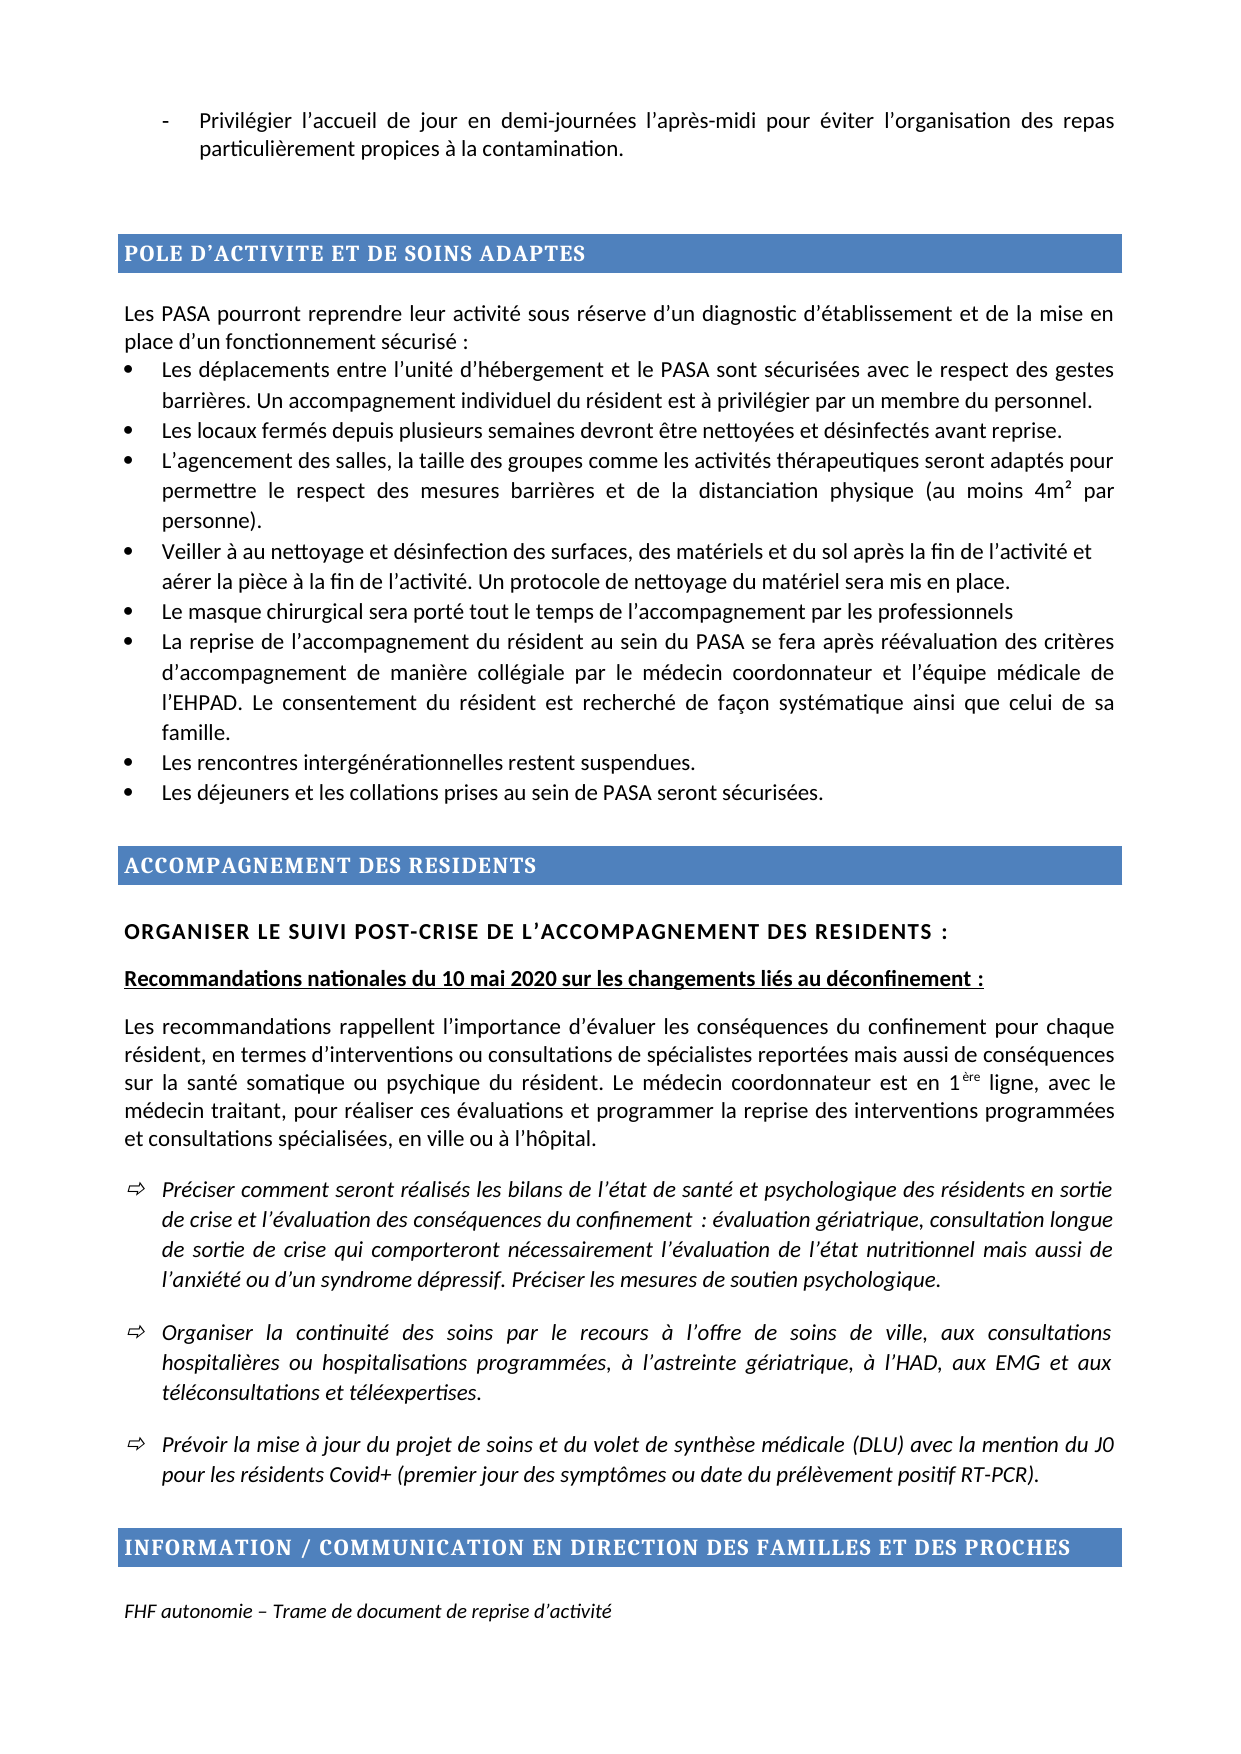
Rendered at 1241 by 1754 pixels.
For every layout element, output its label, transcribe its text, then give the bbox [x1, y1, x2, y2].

text Les PASA pourront reprendre leur activité sous réserve d’un diagnostic d’établissement et de la mise en place d’un fonctionnement sécurisé : [124, 299, 1116, 356]
list Organiser la continuité des soins par le recours à l’offre de soins de ville, aux consultations hospitalières ou hospitalisations programmées, à l’astreinte gériatrique, à l’HAD, aux EMG et aux téléconsultations et téléexpertises. [124, 1318, 1116, 1406]
subtitle INFORMATION / COMMUNICATION EN DIRECTION DES FAMILLES ET DES PROCHES [124, 1534, 1116, 1561]
list Les déplacements entre l’unité d’hébergement et le PASA sont sécurisées avec le respect des gestes barrières. Un accompagnement individuel du résident est à privilégier par un membre du personnel. [124, 356, 1116, 414]
list Veiller à au nettoyage et désinfection des surfaces, des matériels et du sol après la fin de l’activité et [124, 537, 1116, 565]
list La reprise de l’accompagnement du résident au sein du PASA se fera après réévaluation des critères d’accompagnement de manière collégiale par le médecin coordonnateur et l’équipe médicale de l’EHPAD. Le consentement du résident est recherché de façon systématique ainsi que celui de sa famille. [124, 627, 1116, 746]
list Les locaux fermés depuis plusieurs semaines devront être nettoyées et désinfectés avant reprise. [124, 416, 1116, 444]
list Prévoir la mise à jour du projet de soins et du volet de synthèse médicale (DLU) avec la mention du J0 pour les résidents Covid+ (premier jour des symptômes ou date du prélèvement positif RT-PCR). [124, 1430, 1116, 1488]
list Le masque chirurgical sera porté tout le temps de l’accompagnement par les professionnels [124, 597, 1116, 625]
text Les recommandations rappellent l’importance d’évaluer les conséquences du confinement pour chaque résident, en termes d’interventions ou consultations de spécialistes reportées mais aussi de conséquences sur la santé somatique ou psychique du résident. Le médecin coordonnateur est en 1ère ligne, avec le médecin traitant, pour réaliser ces évaluations et programmer la reprise des interventions programmées et consultations spécialisées, en ville ou à l’hôpital. [124, 1012, 1116, 1152]
list Préciser comment seront réalisés les bilans de l’état de santé et psychologique des résidents en sortie de crise et l’évaluation des conséquences du confinement : évaluation gériatrique, consultation longue de sortie de crise qui comporteront nécessairement l’évaluation de l’état nutritionnel mais aussi de l’anxiété ou d’un syndrome dépressif. Préciser les mesures de soutien psychologique. [124, 1175, 1116, 1293]
list Les déjeuners et les collations prises au sein de PASA seront sécurisées. [124, 778, 1116, 806]
subtitle POLE D’ACTIVITE ET DE SOINS ADAPTES [124, 240, 1116, 267]
list Privilégier l’accueil de jour en demi-journées l’après-midi pour éviter l’organisation des repas particulièrement propices à la contamination. [162, 106, 1116, 162]
list aérer la pièce à la fin de l’activité. Un protocole de nettoyage du matériel sera mis en place. [162, 567, 1116, 595]
text Recommandations nationales du 10 mai 2020 sur les changements liés au déconfinement : [124, 964, 1116, 992]
list Les rencontres intergénérationnelles restent suspendues. [124, 748, 1116, 776]
subtitle ORGANISER LE SUIVI POST-CRISE DE L’ACCOMPAGNEMENT DES RESIDENTS : [124, 917, 1116, 945]
subtitle ACCOMPAGNEMENT DES RESIDENTS [124, 853, 1116, 879]
list L’agencement des salles, la taille des groupes comme les activités thérapeutiques seront adaptés pour permettre le respect des mesures barrières et de la distanciation physique (au moins 4m² par personne). [124, 446, 1116, 534]
